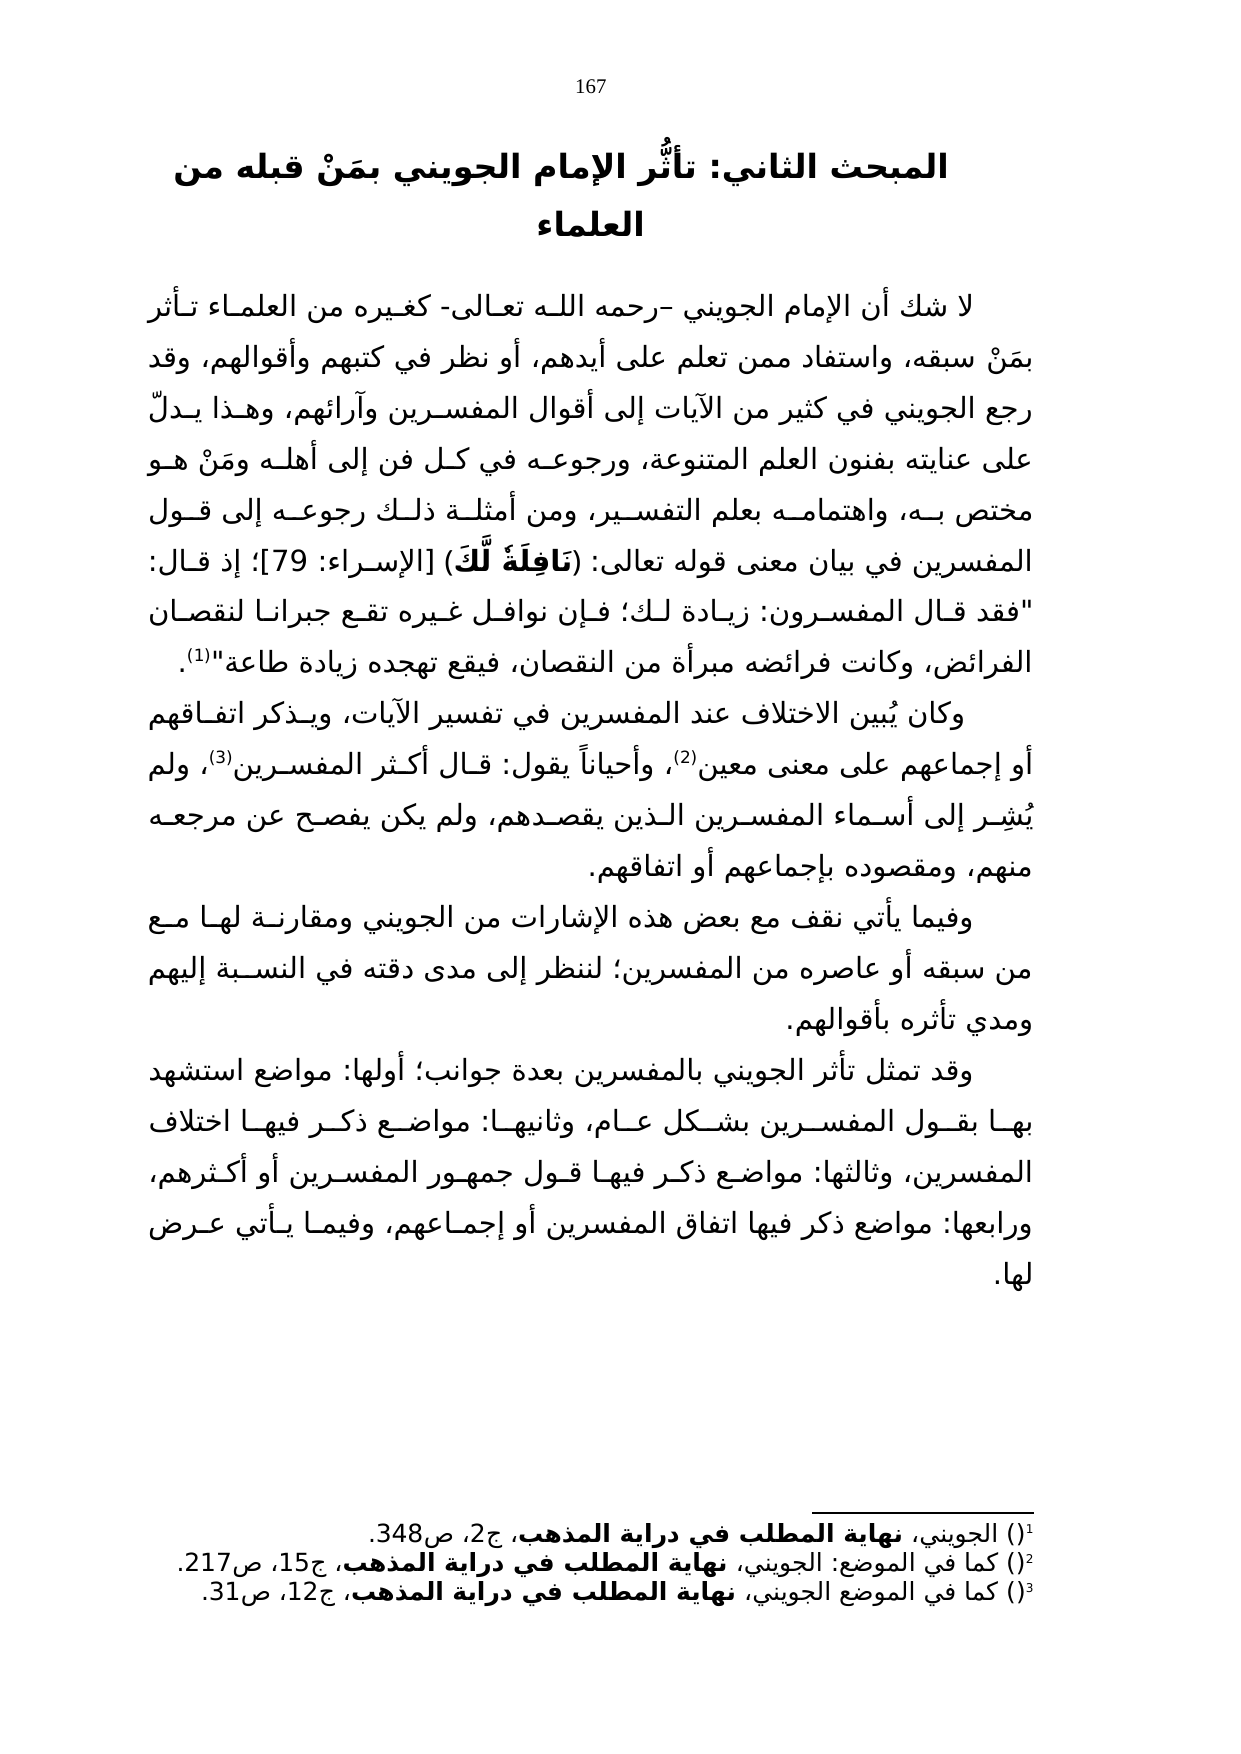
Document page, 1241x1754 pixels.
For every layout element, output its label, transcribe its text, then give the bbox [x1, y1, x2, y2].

text وكان يُبين الاختلاف عند المفسرين في تفسير الآيات، ويذكر اتفاقهم أو إجماعهم على معنى معين()، وأحياناً يقول: قال أكثر المفسرين()، ولم يُشِر إلى أسماء المفسرين الذين يقصدهم، ولم يكن يفصح عن مرجعه منهم، ومقصوده بإجماعهم أو اتفاقهم. [148, 697, 1033, 883]
text لا شك أن الإمام الجويني –رحمه الله تعالى- كغيره من العلماء تأثر بمَنْ سبقه، واستفاد ممن تعلم على أيدهم، أو نظر في كتبهم وأقوالهم، وقد رجع الجويني في كثير من الآيات إلى أقوال المفسرين وآرائهم، وهذا يدلّ على عنايته بفنون العلم المتنوعة، ورجوعه في كل فن إلى أهله ومَنْ هو مختص به، واهتمامه بعلم التفسير، ومن أمثلة ذلك رجوعه إلى قول المفسرين في بيان معنى قوله تعالى: ﴿نَافِلَةٗ لَّكَ﴾ [الإسراء: 79]؛ إذ قال: "فقد قال المفسرون: زيادة لك؛ فإن نوافل غيره تقع جبرانا لنقصان الفرائض، وكانت فرائضه مبرأة من النقصان، فيقع تهجده زيادة طاعة"(). [148, 289, 1033, 680]
subtitle المبحث الثاني: تأثُّر الإمام الجويني بمَنْ قبله من العلماء [148, 148, 1033, 245]
text وقد تمثل تأثر الجويني بالمفسرين بعدة جوانب؛ أولها: مواضع استشهد بها بقول المفسرين بشكل عام، وثانيها: مواضع ذكر فيها اختلاف المفسرين، وثالثها: مواضع ذكر فيها قول جمهور المفسرين أو أكثرهم، ورابعها: مواضع ذكر فيها اتفاق المفسرين أو إجماعهم، وفيما يأتي عرض لها. [148, 1053, 1033, 1291]
text وفيما يأتي نقف مع بعض هذه الإشارات من الجويني ومقارنة لها مع من سبقه أو عاصره من المفسرين؛ لننظر إلى مدى دقته في النسبة إليهم ومدي تأثره بأقوالهم. [148, 900, 1033, 1036]
